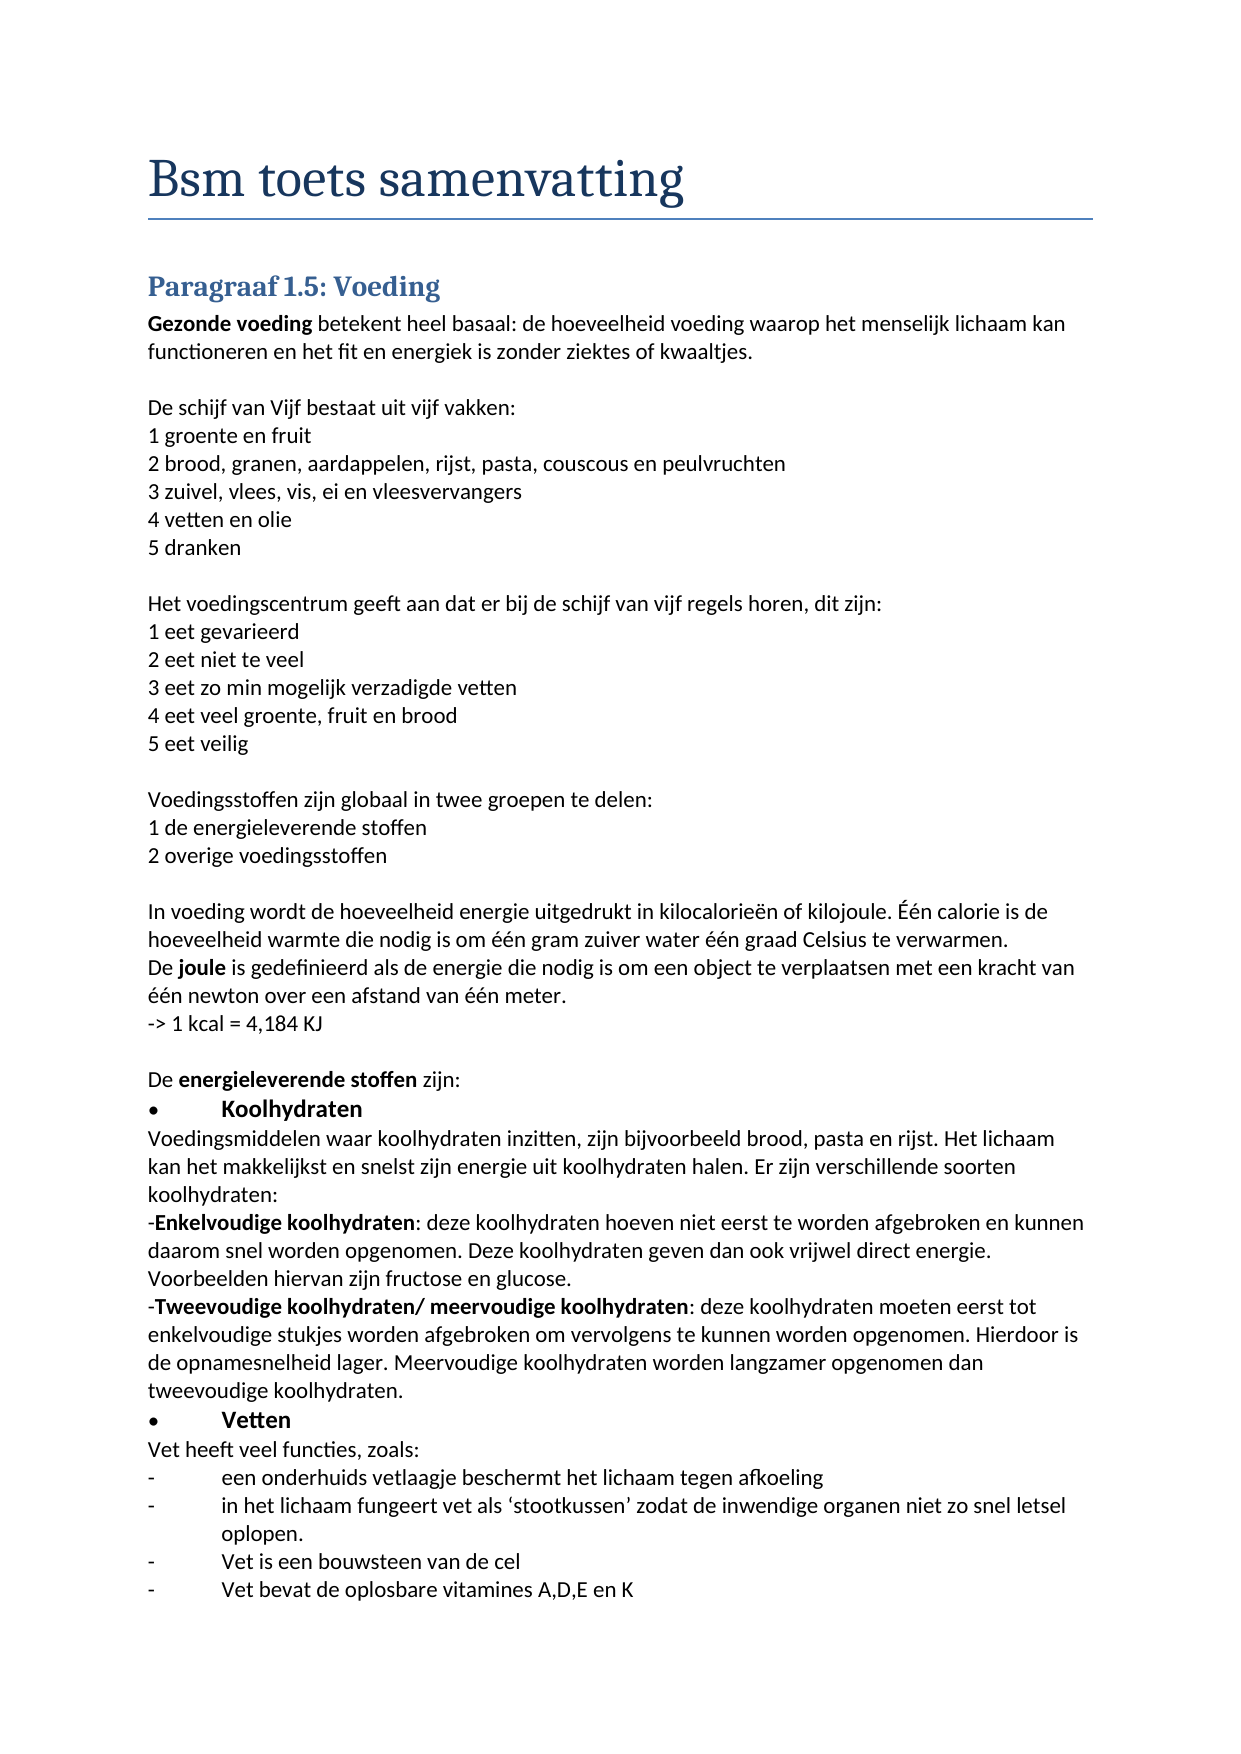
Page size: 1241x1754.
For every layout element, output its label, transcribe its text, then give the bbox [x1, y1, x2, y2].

text • Koolhydraten [148, 1093, 1093, 1124]
text - Vet is een bouwsteen van de cel [148, 1547, 1093, 1575]
text 1 eet gevarieerd [148, 617, 1093, 645]
text 2 brood, granen, aardappelen, rijst, pasta, couscous en peulvruchten [148, 449, 1093, 477]
text De energieleverende stoffen zijn: [148, 1065, 1093, 1093]
text 2 eet niet te veel [148, 645, 1093, 673]
text Voedingsmiddelen waar koolhydraten inzitten, zijn bijvoorbeeld brood, pasta en rijst. Het lichaam kan het makkelijkst en snelst zijn energie uit koolhydraten halen. Er zijn verschillende soorten koolhydraten: [148, 1124, 1093, 1208]
text - een onderhuids vetlaagje beschermt het lichaam tegen afkoeling [148, 1463, 1093, 1491]
text 1 groente en fruit [148, 421, 1093, 449]
text De schijf van Vijf bestaat uit vijf vakken: [148, 393, 1093, 421]
text -> 1 kcal = 4,184 KJ [148, 1009, 1093, 1037]
subtitle Paragraaf 1.5: Voeding [148, 270, 1093, 304]
title Bsm toets samenvatting [148, 148, 1093, 218]
text 2 overige voedingsstoffen [148, 841, 1093, 869]
text -Enkelvoudige koolhydraten: deze koolhydraten hoeven niet eerst te worden afgebroken en kunnen daarom snel worden opgenomen. Deze koolhydraten geven dan ook vrijwel direct energie. Voorbeelden hiervan zijn fructose en glucose. [148, 1208, 1093, 1292]
text -Tweevoudige koolhydraten/ meervoudige koolhydraten: deze koolhydraten moeten eerst tot enkelvoudige stukjes worden afgebroken om vervolgens te kunnen worden opgenomen. Hierdoor is de opnamesnelheid lager. Meervoudige koolhydraten worden langzamer opgenomen dan tweevoudige koolhydraten. [148, 1292, 1093, 1404]
text - in het lichaam fungeert vet als ‘stootkussen’ zodat de inwendige organen niet zo snel letsel oplopen. [148, 1491, 1093, 1547]
text 1 de energieleverende stoffen [148, 813, 1093, 841]
text 4 vetten en olie [148, 505, 1093, 533]
text 5 dranken [148, 533, 1093, 561]
text 5 eet veilig [148, 729, 1093, 757]
text Het voedingscentrum geeft aan dat er bij de schijf van vijf regels horen, dit zijn: [148, 589, 1093, 617]
text - Vet bevat de oplosbare vitamines A,D,E en K [148, 1575, 1093, 1603]
text De joule is gedefinieerd als de energie die nodig is om een object te verplaatsen met een kracht van één newton over een afstand van één meter. [148, 953, 1093, 1009]
text Vet heeft veel functies, zoals: [148, 1435, 1093, 1463]
text In voeding wordt de hoeveelheid energie uitgedrukt in kilocalorieën of kilojoule. Één calorie is de hoeveelheid warmte die nodig is om één gram zuiver water één graad Celsius te verwarmen. [148, 897, 1093, 953]
text Voedingsstoffen zijn globaal in twee groepen te delen: [148, 785, 1093, 813]
text • Vetten [148, 1404, 1093, 1435]
text 4 eet veel groente, fruit en brood [148, 701, 1093, 729]
text 3 eet zo min mogelijk verzadigde vetten [148, 673, 1093, 701]
text Gezonde voeding betekent heel basaal: de hoeveelheid voeding waarop het menselijk lichaam kan functioneren en het fit en energiek is zonder ziektes of kwaaltjes. [148, 309, 1093, 365]
text 3 zuivel, vlees, vis, ei en vleesvervangers [148, 477, 1093, 505]
